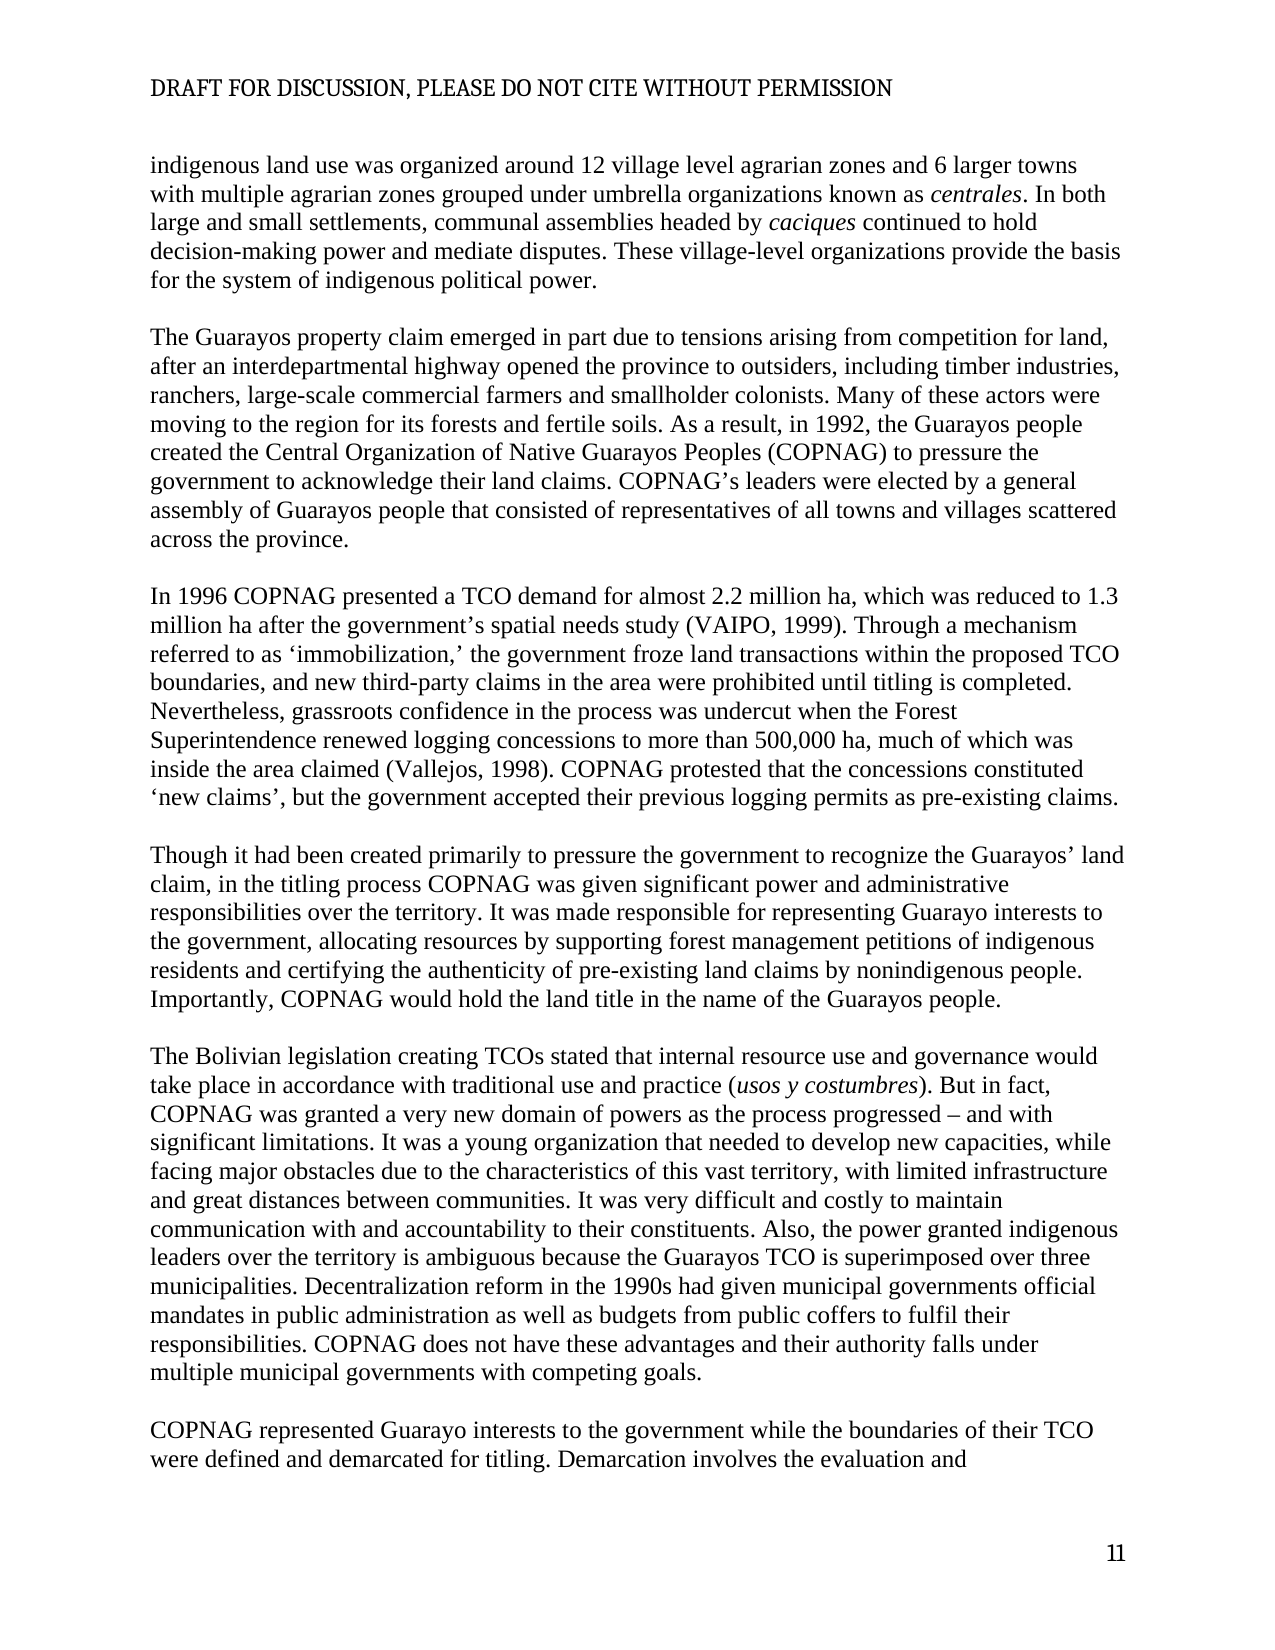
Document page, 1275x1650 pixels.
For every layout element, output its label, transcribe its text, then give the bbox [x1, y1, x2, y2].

text In 1996 COPNAG presented a TCO demand for almost 2.2 million ha, which was reduced to 1.3 million ha after the government’s spatial needs study (VAIPO, 1999). Through a mechanism referred to as ‘immobilization,’ the government froze land transactions within the proposed TCO boundaries, and new third-party claims in the area were prohibited until titling is completed. Nevertheless, grassroots confidence in the process was undercut when the Forest Superintendence renewed logging concessions to more than 500,000 ha, much of which was inside the area claimed (Vallejos, 1998). COPNAG protested that the concessions constituted ‘new claims’, but the government accepted their previous logging permits as pre-existing claims. [150, 581, 1125, 811]
text The Bolivian legislation creating TCOs stated that internal resource use and governance would take place in accordance with traditional use and practice (usos y costumbres). But in fact, COPNAG was granted a very new domain of powers as the process progressed – and with significant limitations. It was a young organization that needed to develop new capacities, while facing major obstacles due to the characteristics of this vast territory, with limited infrastructure and great distances between communities. It was very difficult and costly to maintain communication with and accountability to their constituents. Also, the power granted indigenous leaders over the territory is ambiguous because the Guarayos TCO is superimposed over three municipalities. Decentralization reform in the 1990s had given municipal governments official mandates in public administration as well as budgets from public coffers to fulfil their responsibilities. COPNAG does not have these advantages and their authority falls under multiple municipal governments with competing goals. [150, 1041, 1125, 1386]
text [150, 150, 1125, 294]
text Though it had been created primarily to pressure the government to recognize the Guarayos’ land claim, in the titling process COPNAG was given significant power and administrative responsibilities over the territory. It was made responsible for representing Guarayo interests to the government, allocating resources by supporting forest management petitions of indigenous residents and certifying the authenticity of pre-existing land claims by nonindigenous people. Importantly, COPNAG would hold the land title in the name of the Guarayos people. [150, 840, 1125, 1012]
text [150, 1415, 1125, 1472]
text The Guarayos property claim emerged in part due to tensions arising from competition for land, after an interdepartmental highway opened the province to outsiders, including timber industries, ranchers, large-scale commercial farmers and smallholder colonists. Many of these actors were moving to the region for its forests and fertile soils. As a result, in 1992, the Guarayos people created the Central Organization of Native Guarayos Peoples (COPNAG) to pressure the government to acknowledge their land claims. COPNAG’s leaders were elected by a general assembly of Guarayos people that consisted of representatives of all towns and villages scattered across the province. [150, 322, 1125, 552]
